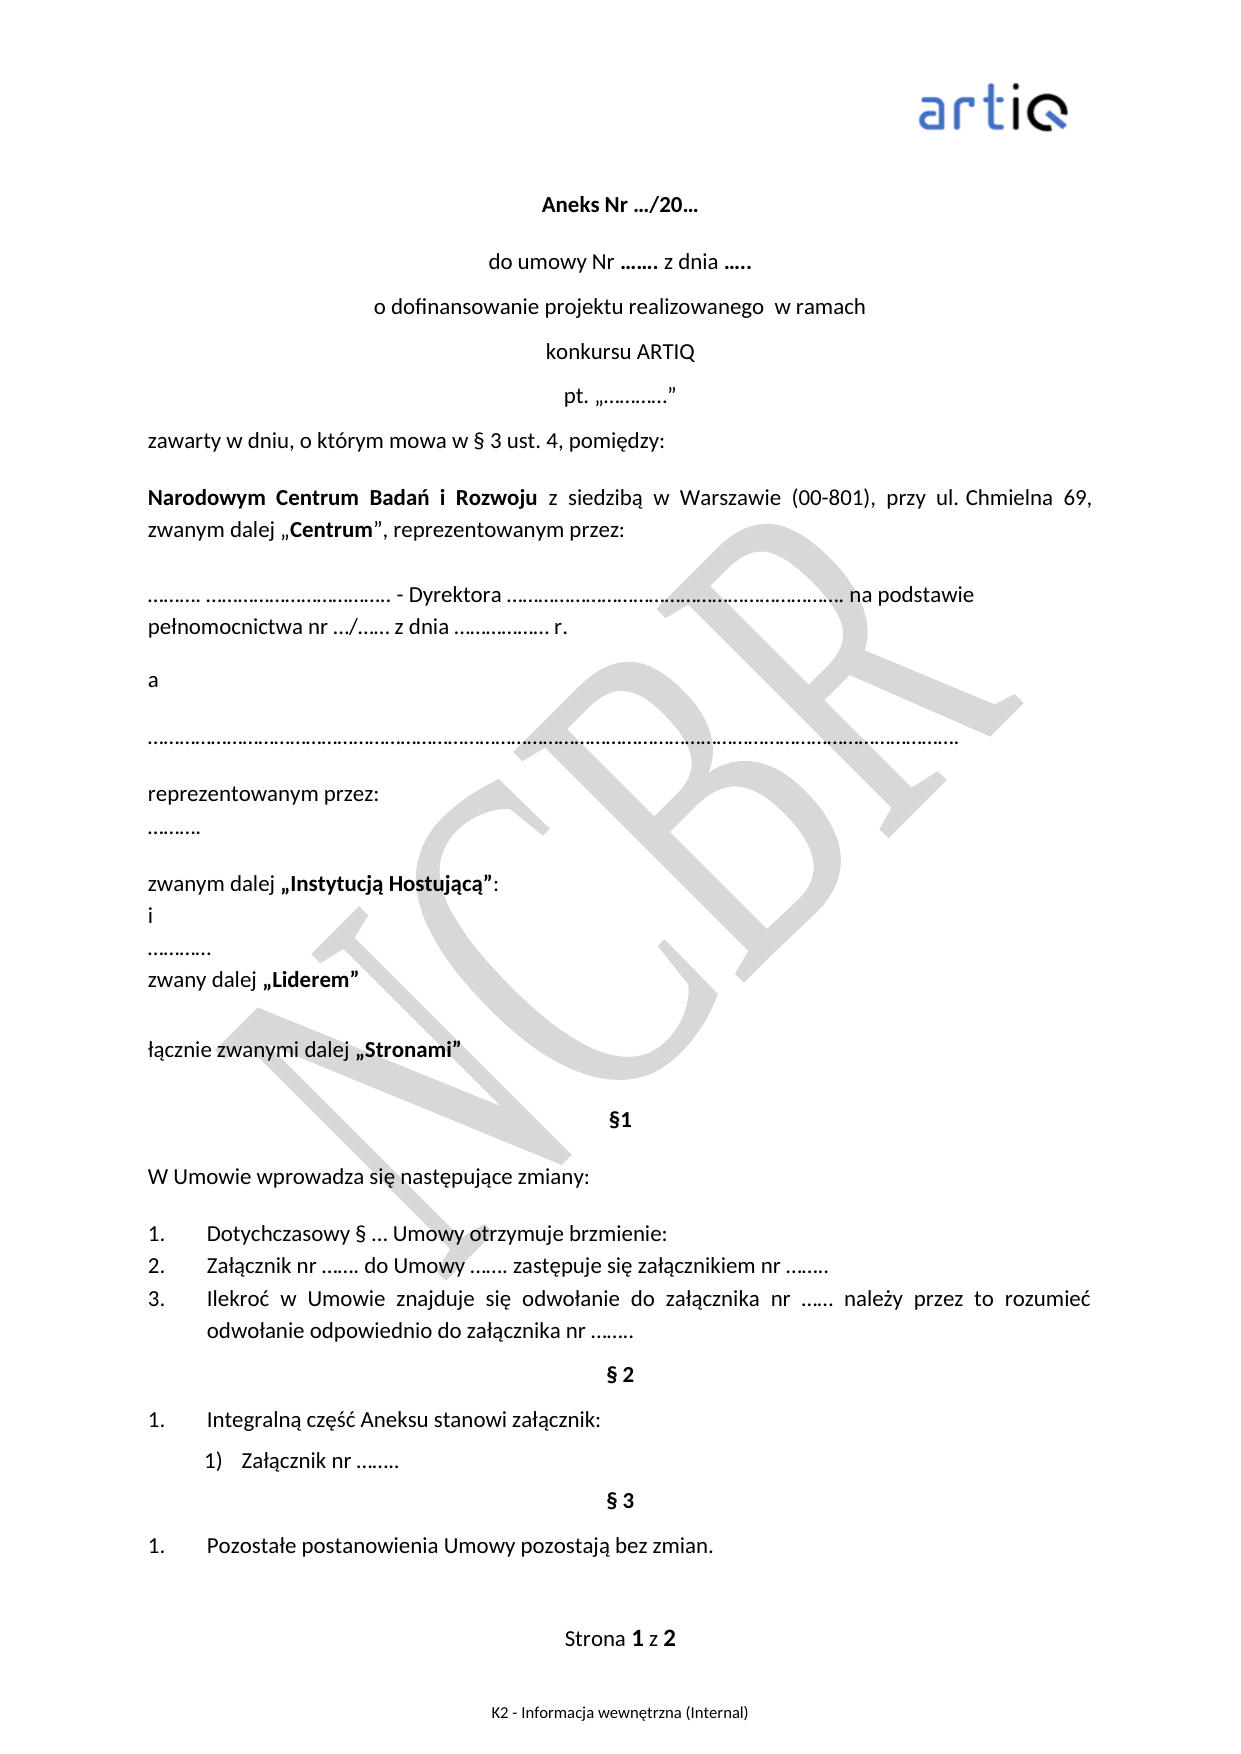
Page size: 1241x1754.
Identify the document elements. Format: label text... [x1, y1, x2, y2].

text Aneks Nr …/20… [148, 190, 1093, 218]
text W Umowie wprowadza się następujące zmiany: [148, 1162, 1093, 1190]
text §1 [148, 1105, 1093, 1133]
text reprezentowanym przez: [148, 779, 1093, 808]
list Ilekroć w Umowie znajduje się odwołanie do załącznika nr …… należy przez to rozumieć odwołanie odpowiednio do załącznika nr …….. [148, 1284, 1093, 1344]
text Narodowym Centrum Badań i Rozwoju z siedzibą w Warszawie (00-801), przy ul. Chmielna 69, zwanym dalej „Centrum”, reprezentowanym przez: [148, 483, 1093, 544]
text zwany dalej „Liderem” [148, 966, 1093, 993]
list Integralną część Aneksu stanowi załącznik: [148, 1405, 1093, 1433]
text o dofinansowanie projektu realizowanego w ramach [148, 292, 1093, 320]
text konkursu ARTIQ [148, 337, 1093, 365]
text ………………………………………………………………………………………………………………………………………. [148, 722, 1093, 750]
text do umowy Nr ……. z dnia ….. [148, 247, 1093, 276]
text ………. [148, 812, 1093, 840]
list Załącznik nr ……. do Umowy ……. zastępuje się załącznikiem nr …….. [148, 1251, 1093, 1279]
list Pozostałe postanowienia Umowy pozostają bez zmian. [148, 1531, 1093, 1559]
picture [898, 73, 1093, 146]
list Załącznik nr …….. [204, 1446, 1093, 1474]
text ………… [148, 933, 1093, 961]
text zwanym dalej „Instytucją Hostującą”: [148, 869, 1093, 897]
text § 3 [148, 1486, 1093, 1514]
text a [148, 665, 1093, 693]
text pt. „…………” [148, 382, 1093, 409]
text i [148, 901, 1093, 929]
text zawarty w dniu, o którym mowa w § 3 ust. 4, pomiędzy: [148, 426, 1093, 454]
text § 2 [148, 1361, 1093, 1388]
text łącznie zwanymi dalej „Stronami” [148, 1035, 1093, 1063]
text ………. …………………………….. - Dyrektora ………………………………………………………. na podstawie pełnomocnictwa nr …/…… z dnia ……………… r. [148, 580, 1093, 640]
list Dotychczasowy § … Umowy otrzymuje brzmienie: [148, 1219, 1093, 1247]
